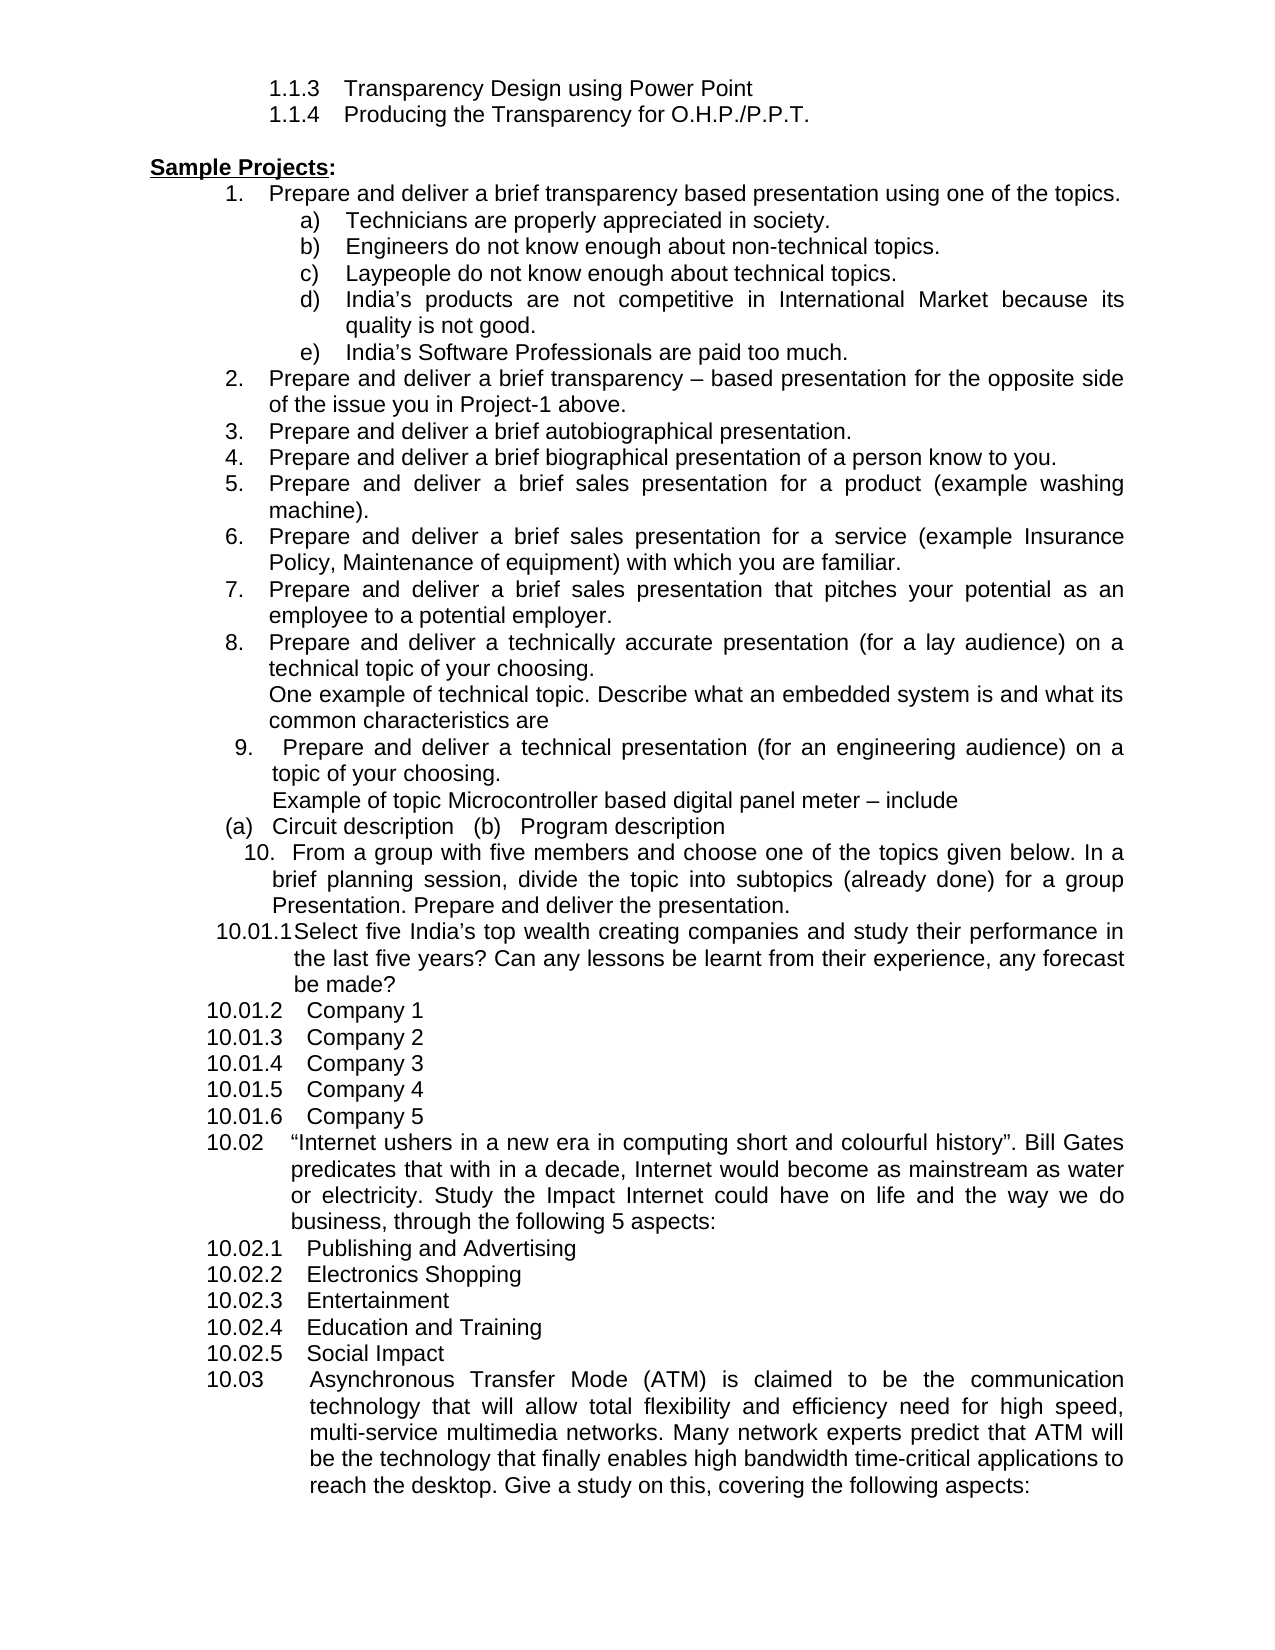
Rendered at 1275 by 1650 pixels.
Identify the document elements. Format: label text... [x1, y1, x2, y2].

list Social Impact [206, 1340, 1125, 1366]
list Prepare and deliver a brief sales presentation that pitches your potential as an employee to a potential employer. [225, 576, 1125, 628]
list “Internet ushers in a new era in computing short and colourful history”. Bill Gates predicates that with in a decade, Internet would become as mainstream as water or electricity. Study the Impact Internet could have on life and the way we do business, through the following 5 aspects: [206, 1129, 1125, 1234]
list Laypeople do not know enough about technical topics. [300, 259, 1125, 286]
list Technicians are properly appreciated in society. [300, 207, 1125, 233]
list Company 5 [206, 1103, 1125, 1129]
list Prepare and deliver a brief sales presentation for a product (example washing machine). [225, 470, 1125, 523]
list Prepare and deliver a brief biographical presentation of a person know to you. [225, 444, 1125, 470]
list Asynchronous Transfer Mode (ATM) is claimed to be the communication technology that will allow total flexibility and efficiency need for high speed, multi-service multimedia networks. Many network experts predict that ATM will be the technology that finally enables high bandwidth time-critical applications to reach the desktop. Give a study on this, covering the following aspects: [206, 1366, 1125, 1498]
list Prepare and deliver a brief transparency – based presentation for the opposite side of the issue you in Project-1 above. [225, 365, 1125, 418]
text (a) Circuit description (b) Program description [187, 813, 1125, 839]
list Education and Training [206, 1314, 1125, 1340]
text Sample Projects: [150, 154, 1125, 180]
text 9. Prepare and deliver a technical presentation (for an engineering audience) on a topic of your choosing. [234, 734, 1125, 787]
list Transparency Design using Power Point [269, 75, 1125, 101]
list Electronics Shopping [206, 1261, 1125, 1287]
text 10. From a group with five members and choose one of the topics given below. In a brief planning session, divide the topic into subtopics (already done) for a group Presentation. Prepare and deliver the presentation. [244, 839, 1125, 918]
list Engineers do not know enough about non-technical topics. [300, 233, 1125, 259]
list Prepare and deliver a brief transparency based presentation using one of the topics. [225, 180, 1125, 207]
list Company 4 [206, 1076, 1125, 1103]
list Entertainment [206, 1287, 1125, 1314]
list Prepare and deliver a brief autobiographical presentation. [225, 418, 1125, 444]
list Prepare and deliver a brief sales presentation for a service (example Insurance Policy, Maintenance of equipment) with which you are familiar. [225, 523, 1125, 576]
list Publishing and Advertising [206, 1234, 1125, 1261]
list Select five India’s top wealth creating companies and study their performance in the last five years? Can any lessons be learnt from their experience, any forecast be made? [216, 918, 1125, 997]
text Example of topic Microcontroller based digital panel meter – include [272, 787, 1125, 813]
list Company 3 [206, 1050, 1125, 1076]
list Prepare and deliver a technically accurate presentation (for a lay audience) on a technical topic of your choosing. [225, 628, 1125, 681]
list Company 2 [206, 1024, 1125, 1050]
list Company 1 [206, 997, 1125, 1024]
list Producing the Transparency for O.H.P./P.P.T. [269, 101, 1125, 128]
list India’s Software Professionals are paid too much. [300, 338, 1125, 365]
list India’s products are not competitive in International Market because its quality is not good. [300, 286, 1125, 338]
text One example of technical topic. Describe what an embedded system is and what its common characteristics are [269, 681, 1125, 734]
